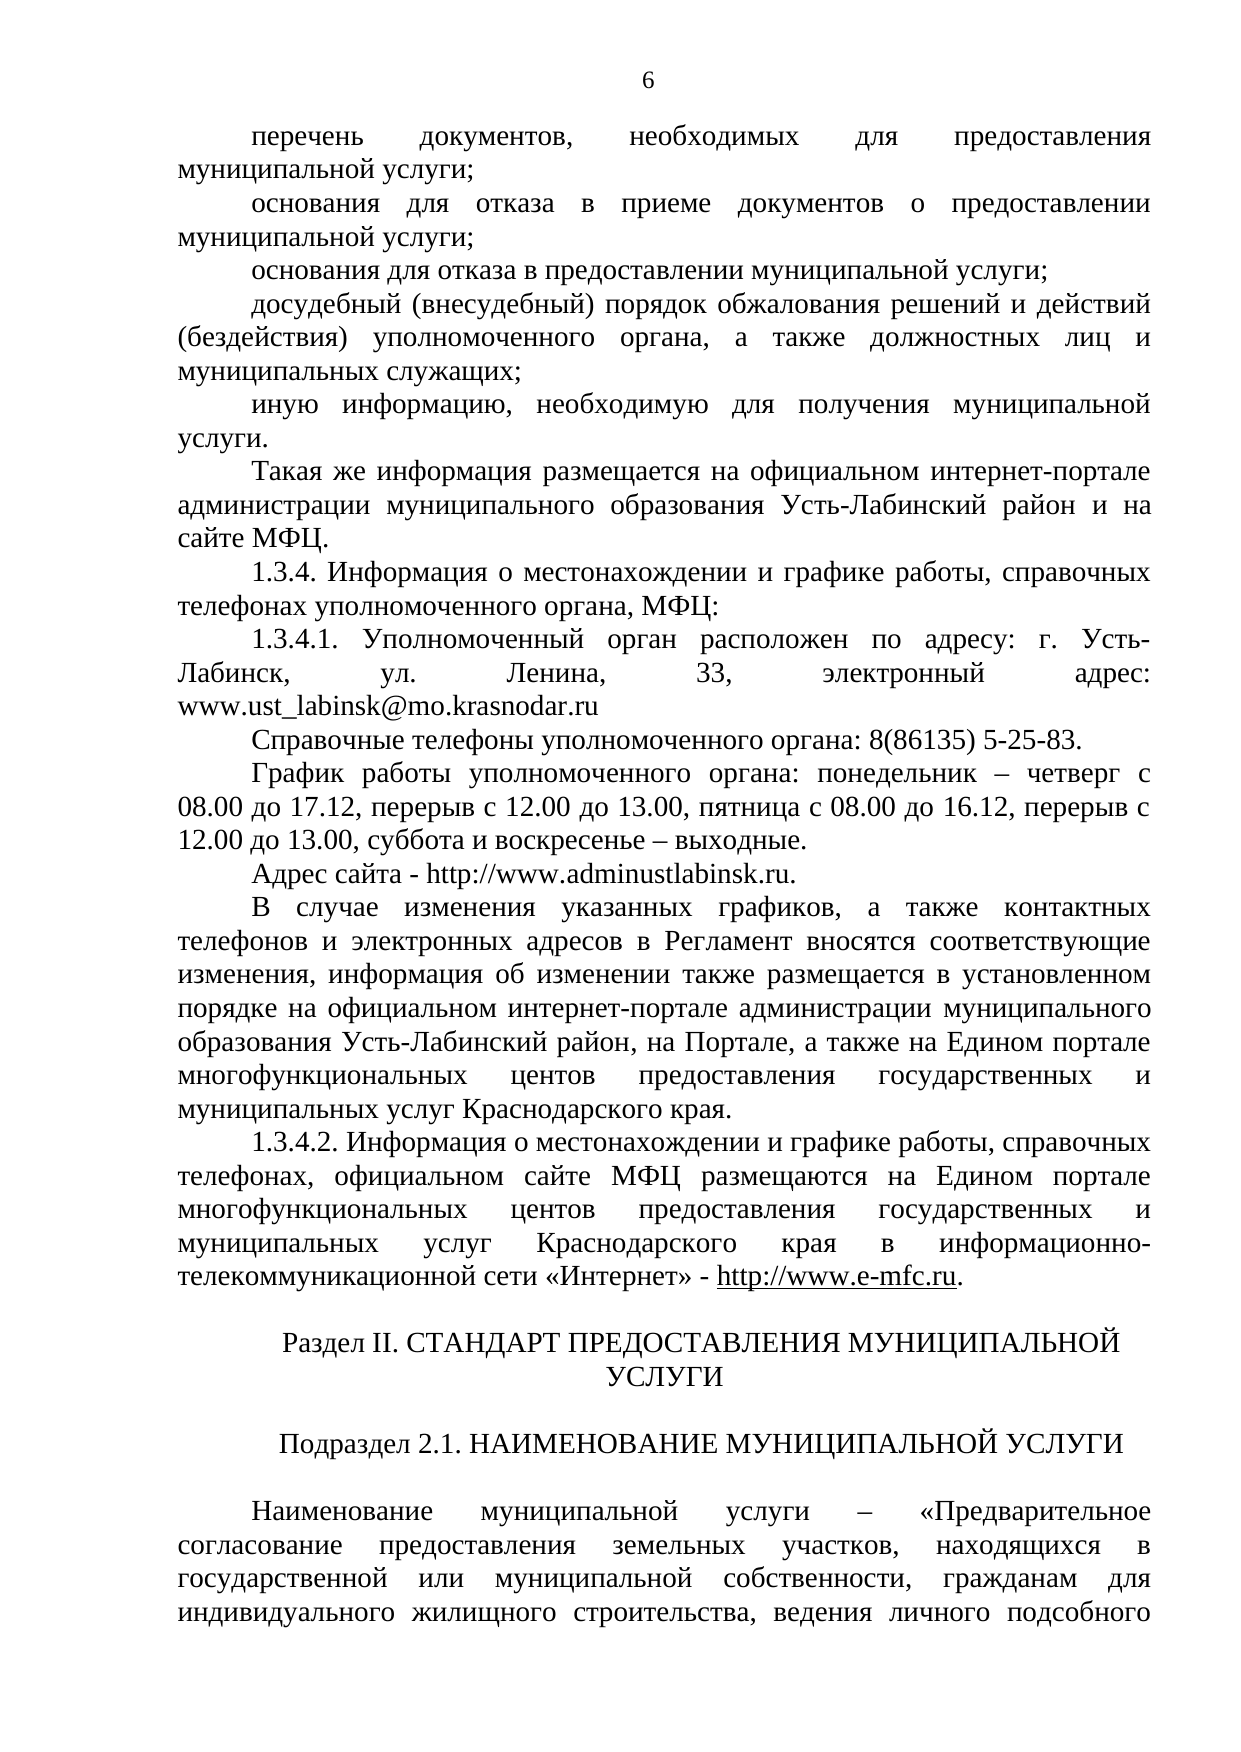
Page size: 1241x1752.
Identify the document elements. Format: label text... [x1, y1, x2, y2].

text 1.3.4.1. Уполномоченный орган расположен по адресу: г. Усть-Лабинск, ул. Ленина, 33, электронный адрес: www.ust_labinsk@mo.krasnodar.ru [177, 621, 1152, 722]
text основания для отказа в приеме документов о предоставлении муниципальной услуги; [177, 185, 1152, 252]
text досудебный (внесудебный) порядок обжалования решений и действий (бездействия) уполномоченного органа, а также должностных лиц и муниципальных служащих; [177, 286, 1152, 386]
text Раздел II. СТАНДАРТ ПРЕДОСТАВЛЕНИЯ МУНИЦИПАЛЬНОЙ УСЛУГИ [177, 1326, 1152, 1393]
text Адрес сайта - http://www.adminustlabinsk.ru. [177, 856, 1152, 889]
text В случае изменения указанных графиков, а также контактных телефонов и электронных адресов в Регламент вносятся соответствующие изменения, информация об изменении также размещается в установленном порядке на официальном интернет-портале администрации муниципального образования Усть-Лабинский район, на Портале, а также на Едином портале многофункциональных центов предоставления государственных и муниципальных услуг Краснодарского края. [177, 889, 1152, 1124]
text Такая же информация размещается на официальном интернет-портале администрации муниципального образования Усть-Лабинский район и на сайте МФЦ. [177, 453, 1152, 554]
text График работы уполномоченного органа: понедельник – четверг с 08.00 до 17.12, перерыв с 12.00 до 13.00, пятница с 08.00 до 16.12, перерыв с 12.00 до 13.00, суббота и воскресенье – выходные. [177, 755, 1152, 856]
text перечень документов, необходимых для предоставления муниципальной услуги; [177, 118, 1152, 185]
text Справочные телефоны уполномоченного органа: 8(86135) 5-25-83. [177, 722, 1152, 755]
text 1.3.4. Информация о местонахождении и графике работы, справочных телефонах уполномоченного органа, МФЦ: [177, 554, 1152, 621]
text 1.3.4.2. Информация о местонахождении и графике работы, справочных телефонах, официальном сайте МФЦ размещаются на Едином портале многофункциональных центов предоставления государственных и муниципальных услуг Краснодарского края в информационно-телекоммуникационной сети «Интернет» - http://www.e-mfc.ru. [177, 1124, 1152, 1292]
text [177, 1493, 1152, 1627]
text иную информацию, необходимую для получения муниципальной услуги. [177, 386, 1152, 453]
text основания для отказа в предоставлении муниципальной услуги; [177, 252, 1152, 286]
text Подраздел 2.1. НАИМЕНОВАНИЕ МУНИЦИПАЛЬНОЙ УСЛУГИ [177, 1426, 1152, 1460]
